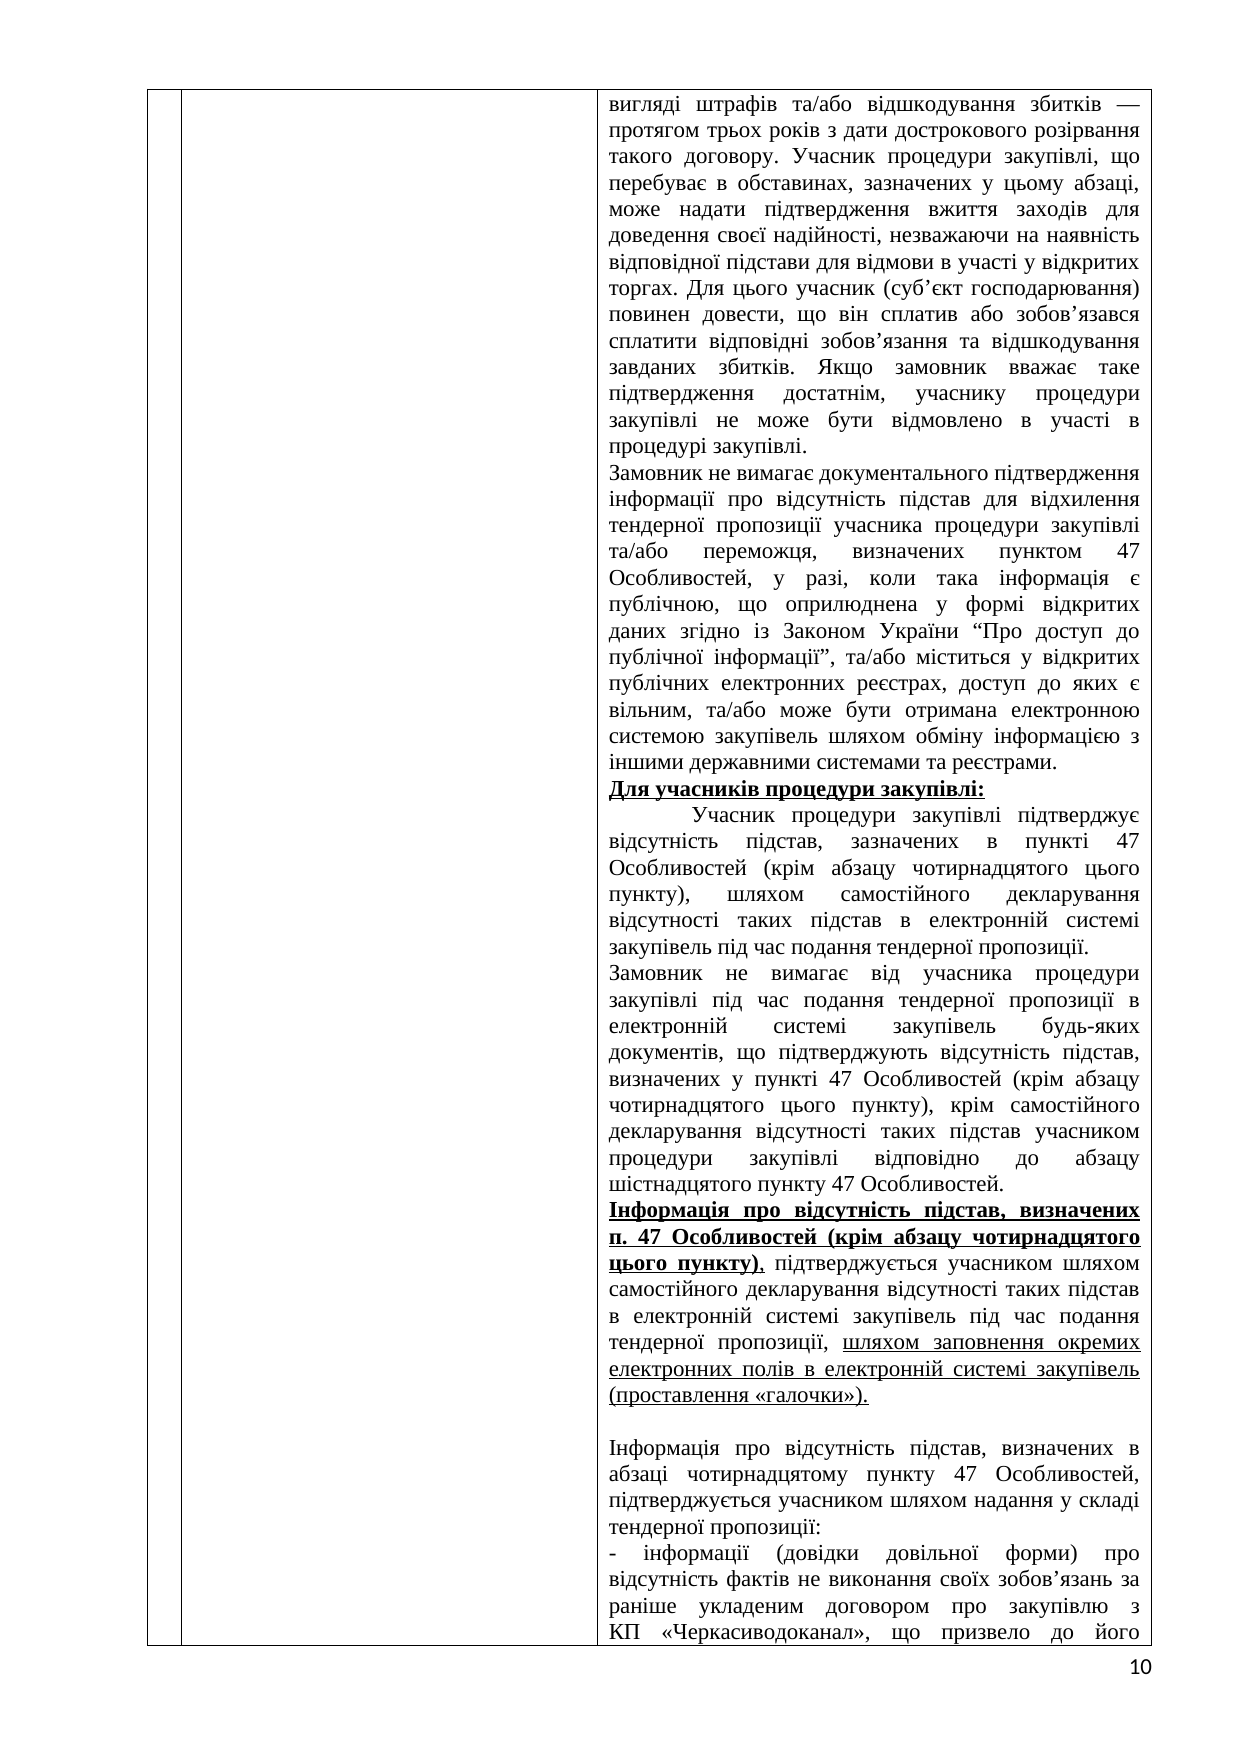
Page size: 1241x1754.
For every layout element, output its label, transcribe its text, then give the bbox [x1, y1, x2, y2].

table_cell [598, 90, 1151, 1644]
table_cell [182, 90, 597, 1644]
table_cell 5 [148, 90, 181, 1644]
